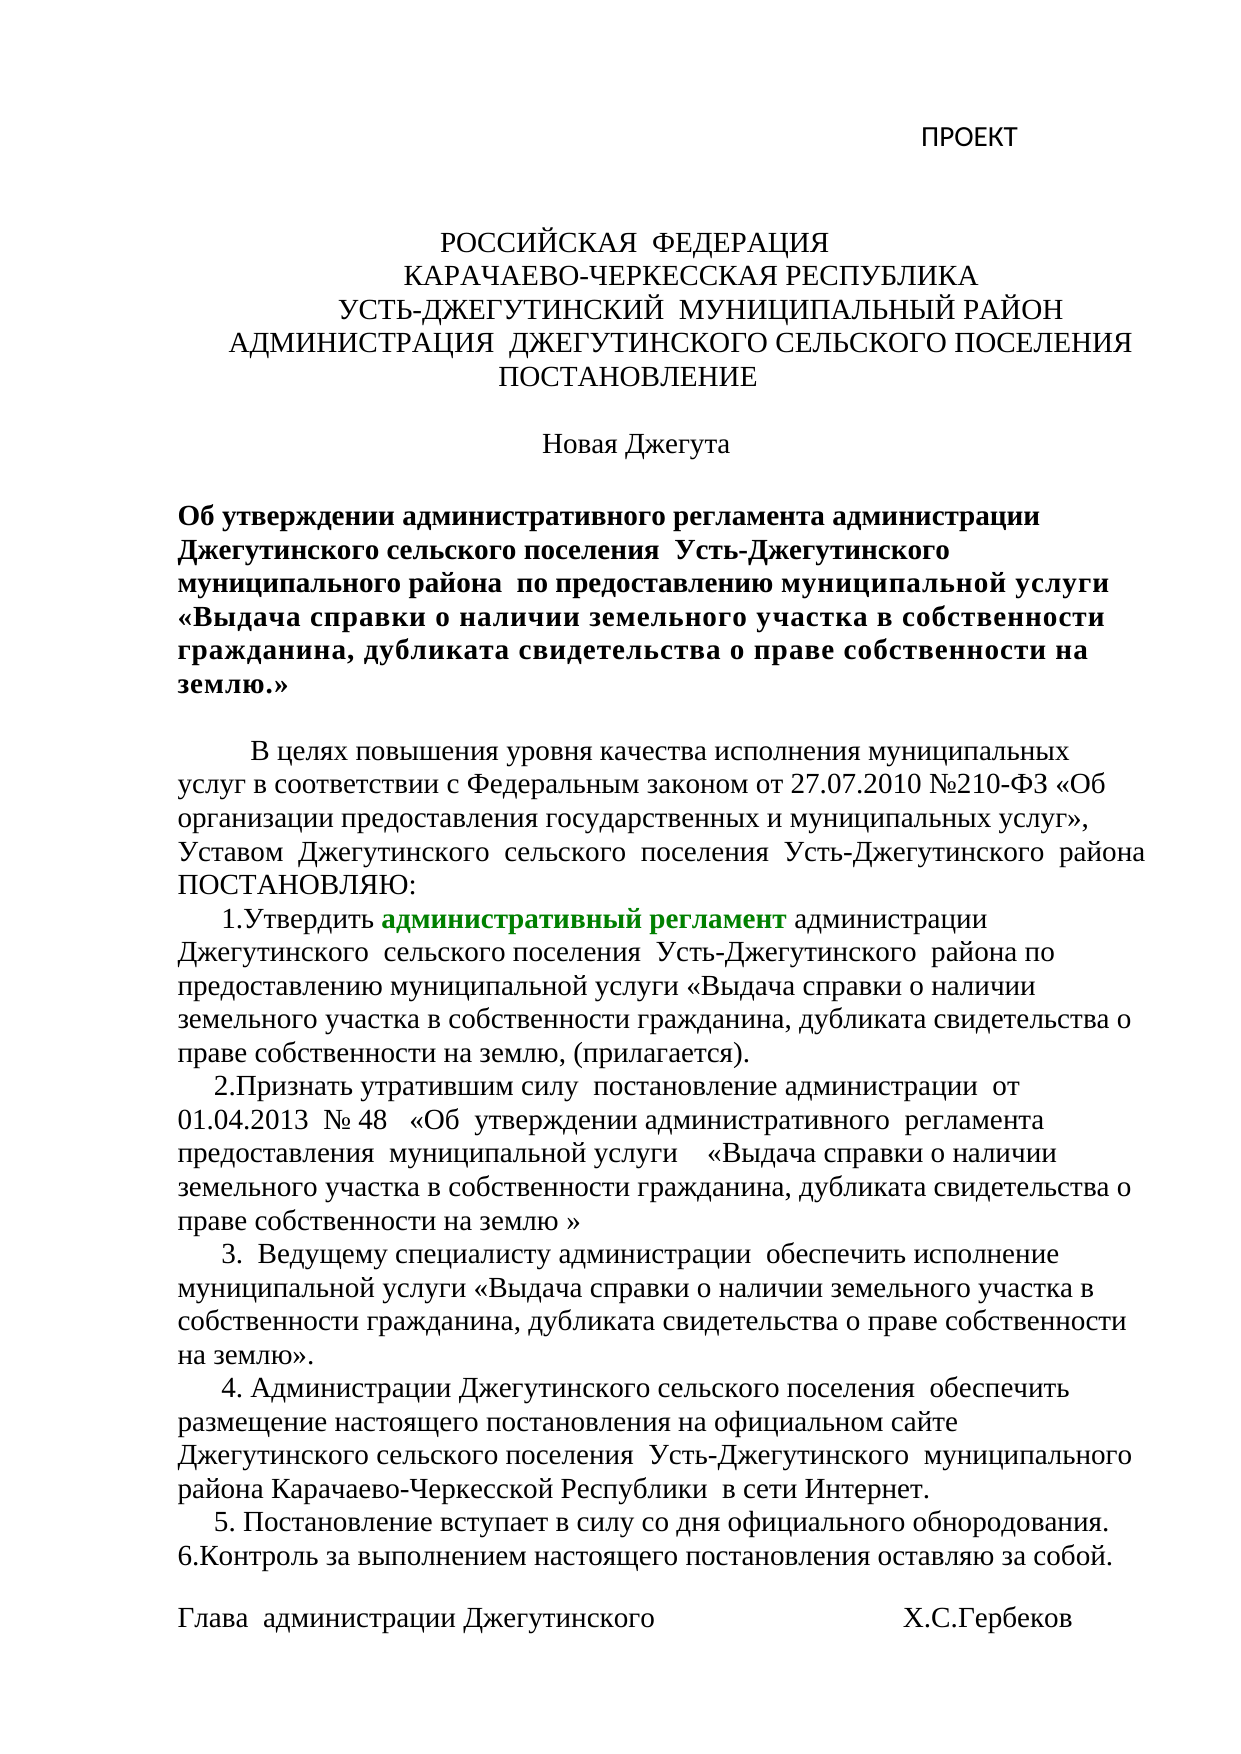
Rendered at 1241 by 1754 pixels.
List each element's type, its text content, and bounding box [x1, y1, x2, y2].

text КАРАЧАЕВО-ЧЕРКЕССКАЯ РЕСПУБЛИКА [177, 258, 1152, 292]
text ПОСТАНОВЛЕНИЕ [177, 359, 1152, 393]
text 4. Администрации Джегутинского сельского поселения обеспечить размещение настоящего постановления на официальном сайте Джегутинского сельского поселения Усть-Джегутинского муниципального района Карачаево-Черкесской Республики в сети Интернет. [177, 1370, 1152, 1504]
text ПРОЕКТ [177, 118, 1152, 154]
text 1.Утвердить административный регламент администрации Джегутинского сельского поселения Усть-Джегутинского района по предоставлению муниципальной услуги «Выдача справки о наличии земельного участка в собственности гражданина, дубликата свидетельства о праве собственности на землю, (прилагается). [177, 901, 1152, 1068]
text УСТЬ-ДЖЕГУТИНСКИЙ МУНИЦИПАЛЬНЫЙ РАЙОН [177, 292, 1152, 326]
text 3. Ведущему специалисту администрации обеспечить исполнение муниципальной услуги «Выдача справки о наличии земельного участка в собственности гражданина, дубликата свидетельства о праве собственности на землю». [177, 1236, 1152, 1370]
text В целях повышения уровня качества исполнения муниципальных услуг в соответствии с Федеральным законом от 27.07.2010 №210-ФЗ «Об организации предоставления государственных и муниципальных услуг», Уставом Джегутинского сельского поселения Усть-Джегутинского района [177, 733, 1152, 867]
text ПОСТАНОВЛЯЮ: [177, 867, 1152, 901]
text 5. Постановление вступает в силу со дня официального обнородования. 6.Контроль за выполнением настоящего постановления оставляю за собой. [177, 1504, 1152, 1572]
text Глава администрации Джегутинского Х.С.Гербеков [177, 1600, 1152, 1633]
text РОССИЙСКАЯ ФЕДЕРАЦИЯ [177, 225, 1152, 258]
text Джегутинского сельского поселения Усть-Джегутинского муниципального района по предоставлению муниципальной услуги «Выдача справки о наличии земельного участка в собственности гражданина, дубликата свидетельства о праве собственности на землю.» [177, 532, 1152, 699]
text Новая Джегута [177, 426, 1152, 460]
text Об утверждении административного регламента администрации [177, 498, 1152, 532]
text АДМИНИСТРАЦИЯ ДЖЕГУТИНСКОГО СЕЛЬСКОГО ПОСЕЛЕНИЯ [177, 326, 1152, 359]
text 2.Признать утратившим силу постановление администрации от 01.04.2013 № 48 «Об утверждении административного регламента предоставления муниципальной услуги «Выдача справки о наличии земельного участка в собственности гражданина, дубликата свидетельства о праве собственности на землю » [177, 1068, 1152, 1236]
